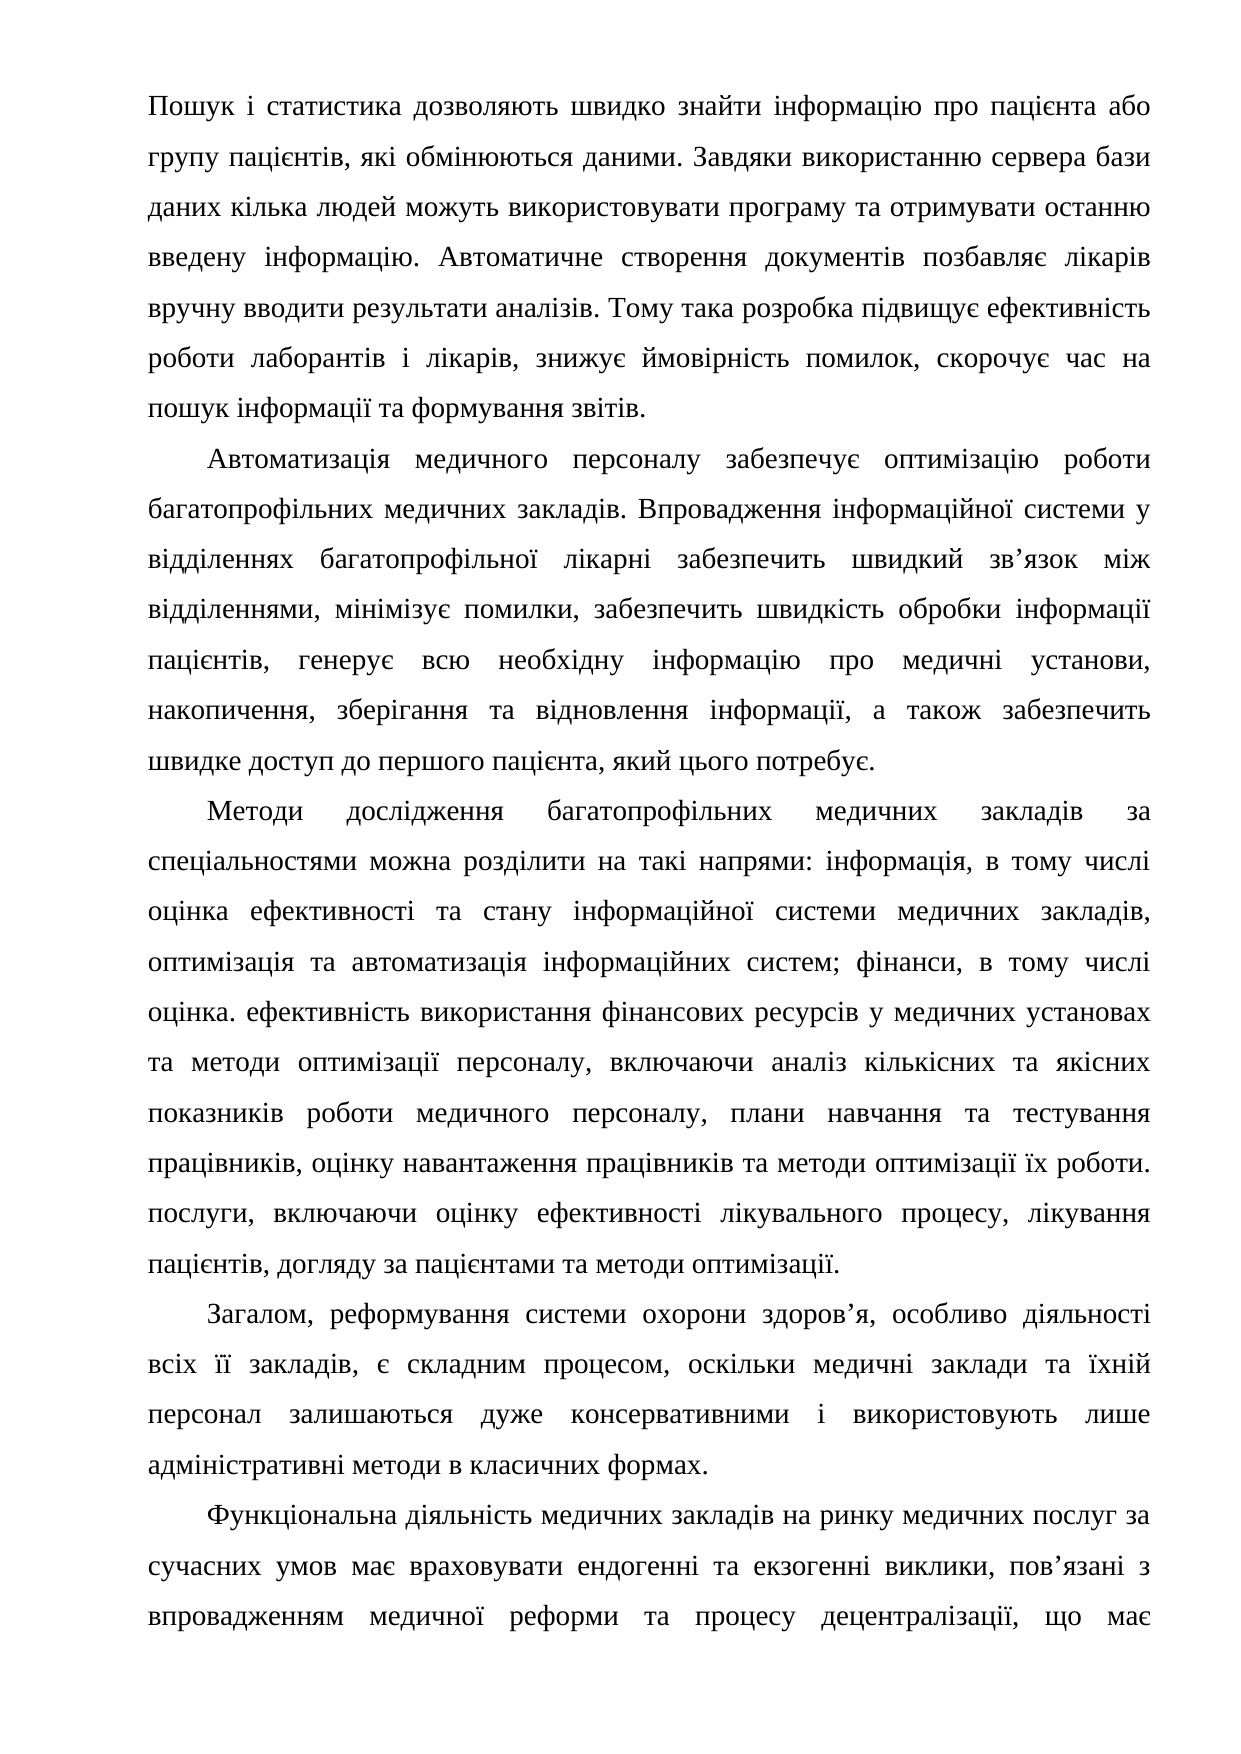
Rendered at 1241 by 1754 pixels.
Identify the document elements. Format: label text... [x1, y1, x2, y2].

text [148, 1497, 1152, 1631]
text Методи дослідження багатопрофільних медичних закладів за спеціальностями можна розділити на такі напрями: інформація, в тому числі оцінка ефективності та стану інформаційної системи медичних закладів, оптимізація та автоматизація інформаційних систем; фінанси, в тому числі оцінка. ефективність використання фінансових ресурсів у медичних установах та методи оптимізації персоналу, включаючи аналіз кількісних та якісних показників роботи медичного персоналу, плани навчання та тестування працівників, оцінку навантаження працівників та методи оптимізації їх роботи. послуги, включаючи оцінку ефективності лікувального процесу, лікування пацієнтів, догляду за пацієнтами та методи оптимізації. [148, 793, 1152, 1279]
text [148, 88, 1152, 424]
text Автоматизація медичного персоналу забезпечує оптимізацію роботи багатопрофільних медичних закладів. Впровадження інформаційної системи у відділеннях багатопрофільної лікарні забезпечить швидкий зв’язок між відділеннями, мінімізує помилки, забезпечить швидкість обробки інформації пацієнтів, генерує всю необхідну інформацію про медичні установи, накопичення, зберігання та відновлення інформації, а також забезпечить швидке доступ до першого пацієнта, який цього потребує. [148, 441, 1152, 776]
text Загалом, реформування системи охорони здоров’я, особливо діяльності всіх її закладів, є складним процесом, оскільки медичні заклади та їхній персонал залишаються дуже консервативними і використовують лише адміністративні методи в класичних формах. [148, 1296, 1152, 1481]
